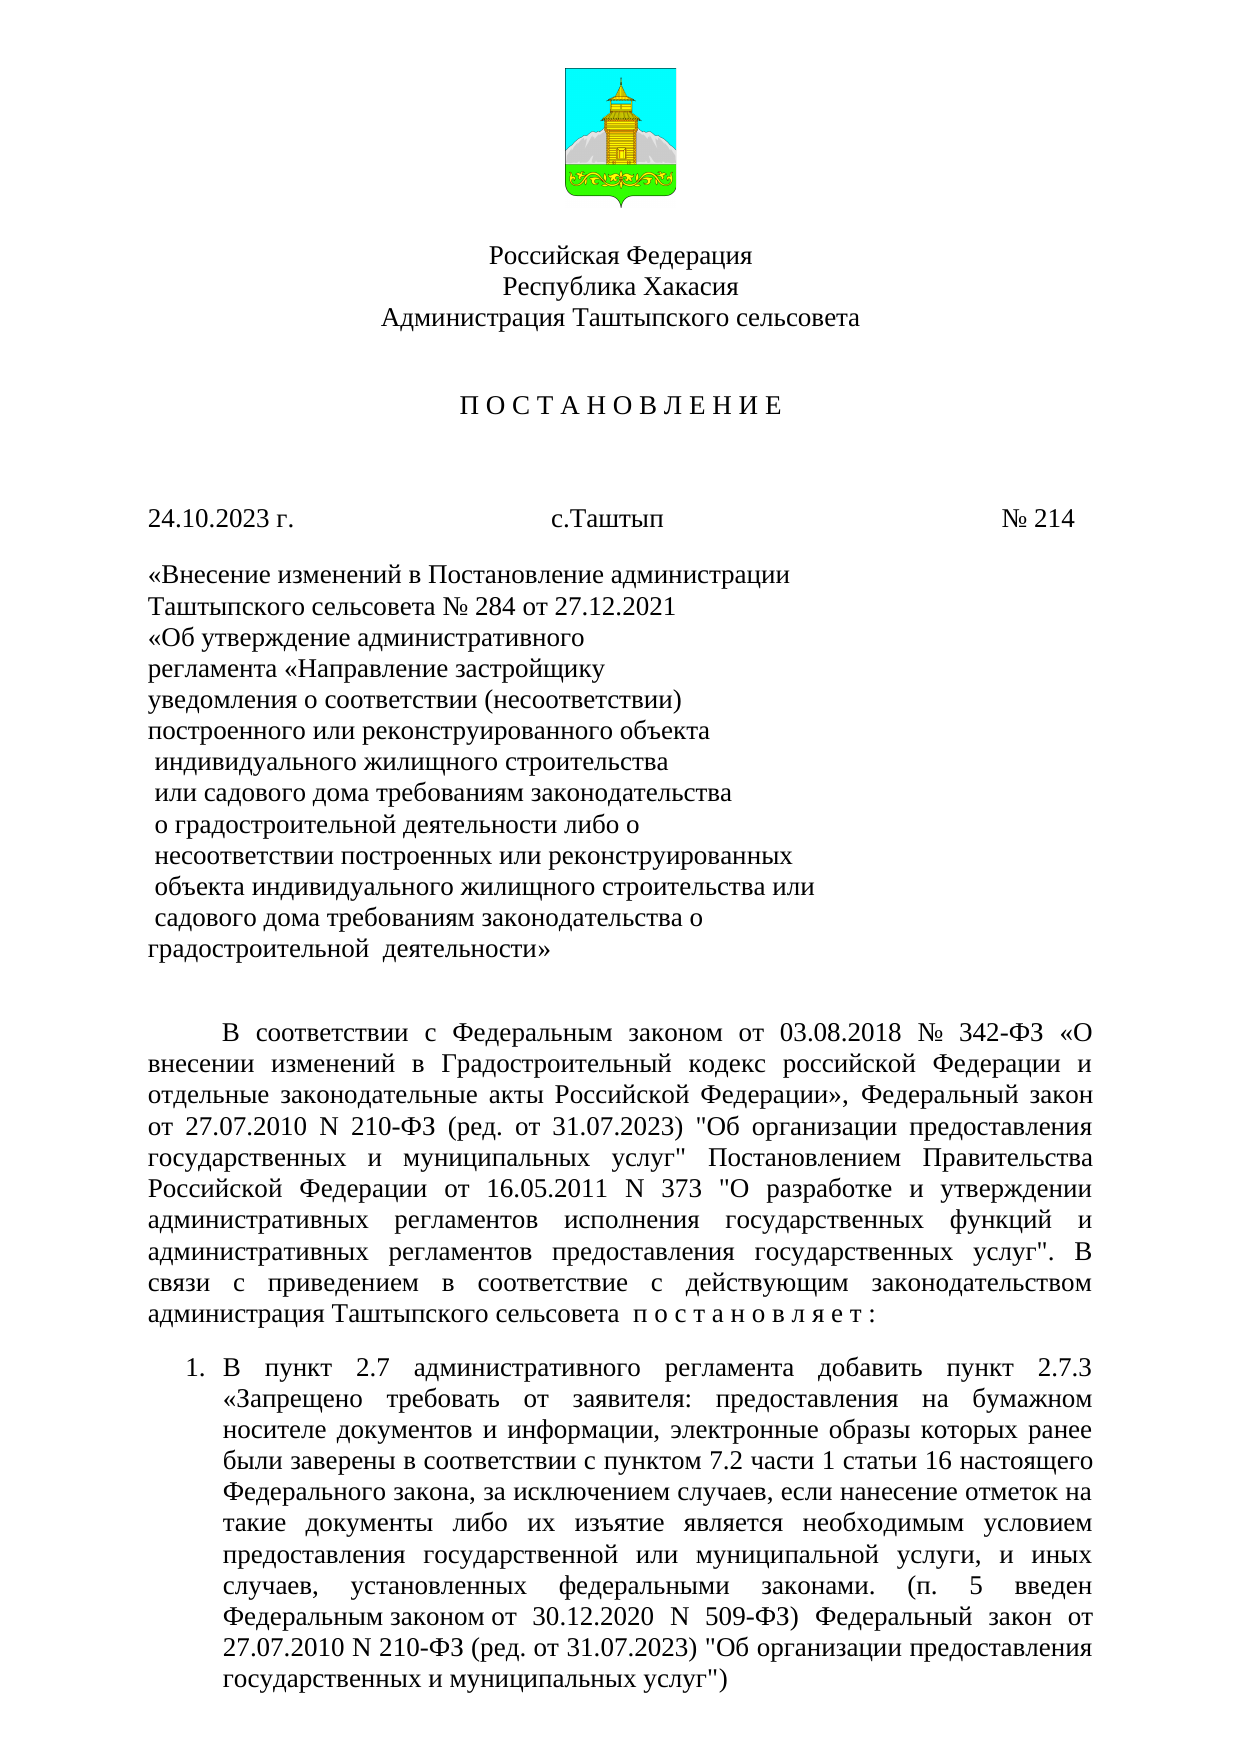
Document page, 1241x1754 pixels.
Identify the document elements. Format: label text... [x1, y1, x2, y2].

text уведомления о соответствии (несоответствии) [148, 683, 1093, 714]
text регламента «Направление застройщику [148, 652, 1093, 683]
text построенного или реконструированного объекта [148, 714, 1093, 745]
text объекта индивидуального жилищного строительства или [148, 870, 1093, 901]
text П О С Т А Н О В Л Е Н И Е [148, 389, 1093, 420]
text градостроительной деятельности» [148, 932, 1093, 963]
text «Внесение изменений в Постановление администрации [148, 558, 1093, 590]
text или садового дома требованиям законодательства [148, 777, 1093, 808]
text Республика Хакасия [148, 270, 1093, 301]
text В соответствии с Федеральным законом от 03.08.2018 № 342-ФЗ «О внесении изменений в Градостроительный кодекс российской Федерации и отдельные законодательные акты Российской Федерации», Федеральный закон от 27.07.2010 N 210-ФЗ (ред. от 31.07.2023) "Об организации предоставления государственных и муниципальных услуг" Постановлением Правительства Российской Федерации от 16.05.2011 N 373 "О разработке и утверждении административных регламентов исполнения государственных функций и административных регламентов предоставления государственных услуг". В связи с приведением в соответствие с действующим законодательством администрация Таштыпского сельсовета п о с т а н о в л я е т : [148, 1141, 1093, 1329]
text 24.10.2023 г. с.Таштып № 214 [148, 502, 1093, 533]
text «Об утверждение административного [148, 621, 1093, 652]
text о градостроительной деятельности либо о [148, 808, 1093, 839]
text Таштыпского сельсовета № 284 от 27.12.2021 [148, 590, 1093, 621]
list В пункт 2.7 административного регламента добавить пункт 2.7.3 «Запрещено требовать от заявителя: предоставления на бумажном носителе документов и информации, электронные образы которых ранее были заверены в соответствии с пунктом 7.2 части 1 статьи 16 настоящего Федерального закона, за исключением случаев, если нанесение отметок на такие документы либо их изъятие является необходимым условием предоставления государственной или муниципальной услуги, и иных случаев, установленных федеральными законами. (п. 5 введен Федеральным законом от 30.12.2020 N 509-ФЗ) Федеральный закон от 27.07.2010 N 210-ФЗ (ред. от 31.07.2023) "Об организации предоставления государственных и муниципальных услуг") [185, 1351, 1093, 1693]
text В соответствии с Федеральным законом от 03.08.2018 № 342-ФЗ «О внесении изменений в Градостроительный кодекс российской Федерации и отдельные законодательные акты Российской Федерации», Федеральный закон от 27.07.2010 N 210-ФЗ (ред. от 31.07.2023) "Об организации предоставления государственных и муниципальных услуг" Постановлением Правительства Российской Федерации от 16.05.2011 N 373 "О разработке и утверждении административных регламентов исполнения государственных функций и административных регламентов предоставления государственных услуг". В связи с приведением в соответствие с действующим законодательством администрация Таштыпского сельсовета п о с т а н о в л я е т : [148, 1016, 1093, 1110]
text индивидуального жилищного строительства [148, 745, 1093, 777]
text Администрация Таштыпского сельсовета [148, 301, 1093, 332]
picture [565, 68, 677, 208]
text садового дома требованиям законодательства о [148, 901, 1093, 932]
text Российская Федерация [148, 239, 1093, 270]
text несоответствии построенных или реконструированных [148, 839, 1093, 870]
